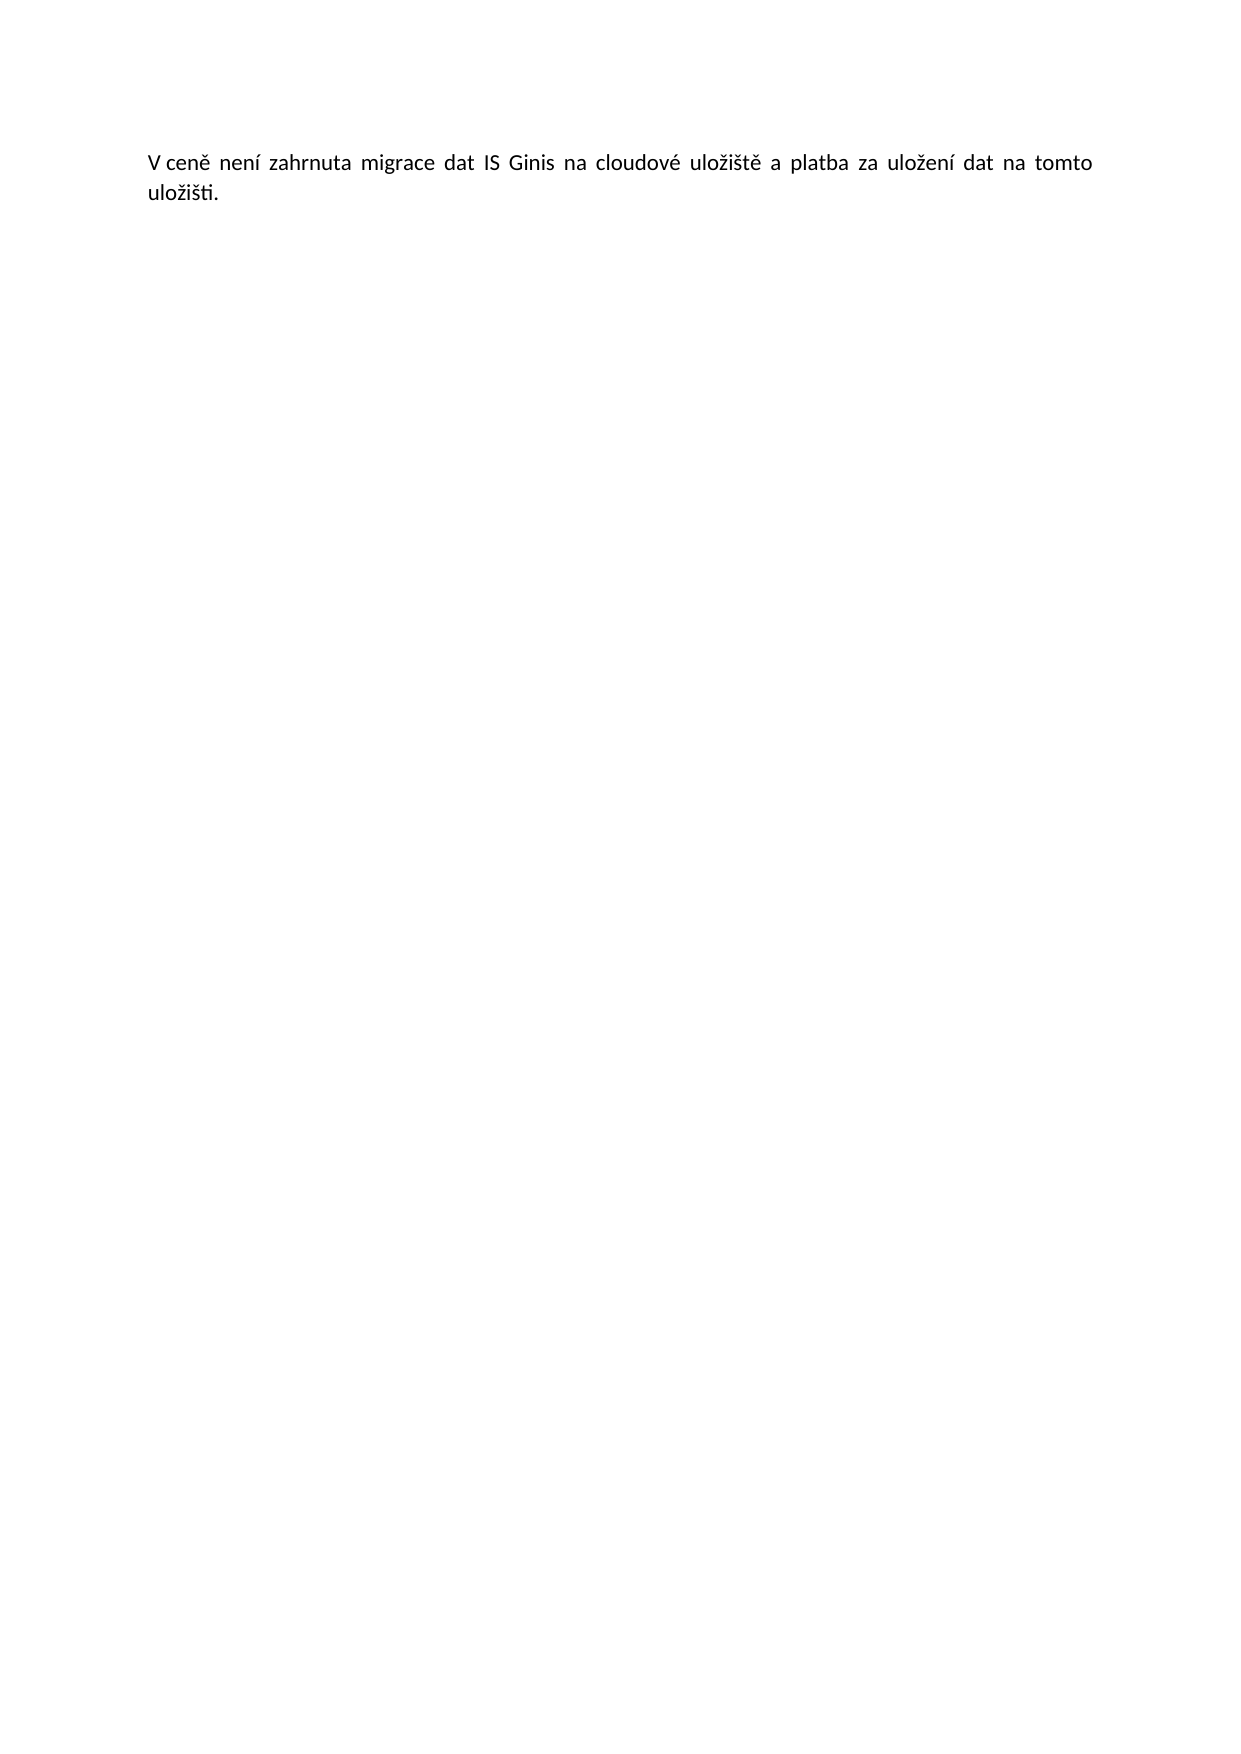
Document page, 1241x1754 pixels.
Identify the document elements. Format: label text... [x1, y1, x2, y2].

text V ceně není zahrnuta migrace dat IS Ginis na cloudové uložiště a platba za uložení dat na tomto uložišti. [148, 148, 1093, 206]
